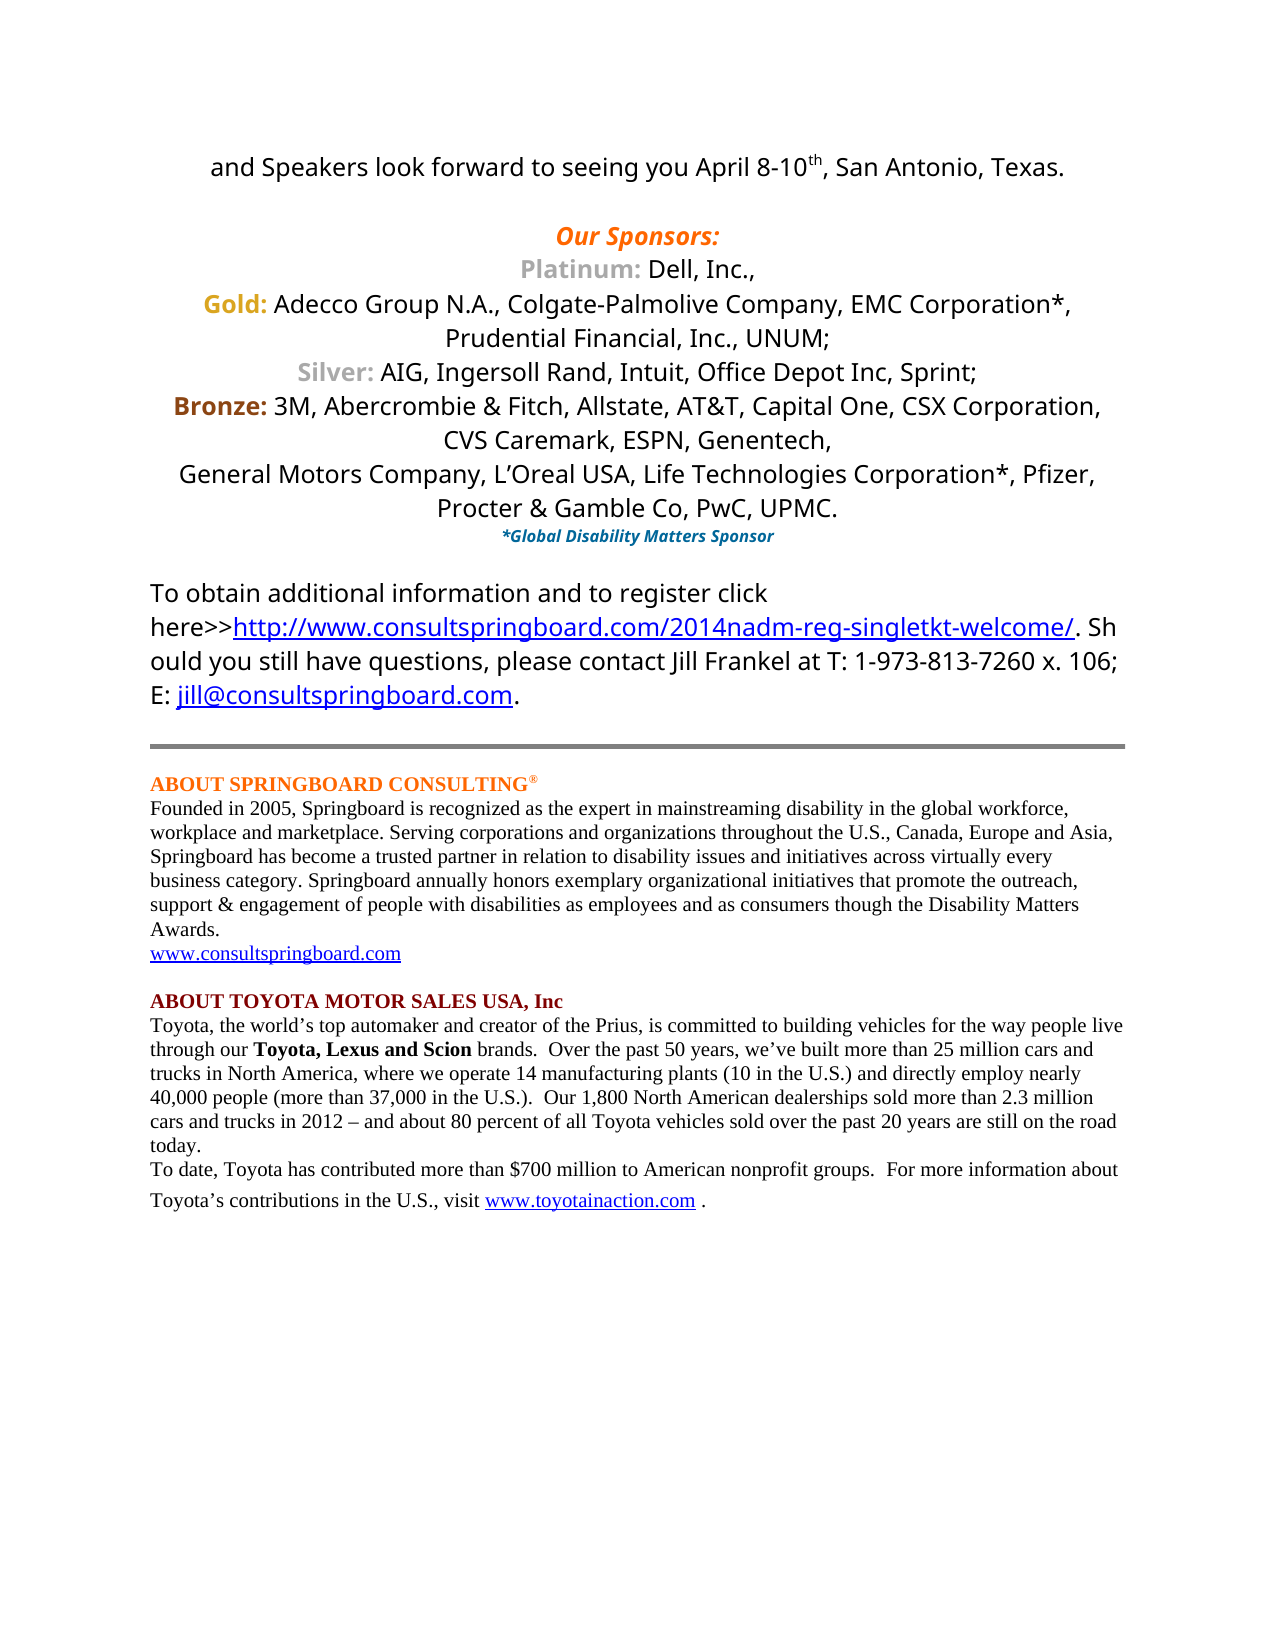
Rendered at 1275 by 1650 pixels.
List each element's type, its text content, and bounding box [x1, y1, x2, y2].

text ABOUT SPRINGBOARD CONSULTING® Founded in 2005, Springboard is recognized as the expert in mainstreaming disability in the global workforce, workplace and marketplace. Serving corporations and organizations throughout the U.S., Canada, Europe and Asia, Springboard has become a trusted partner in relation to disability issues and initiatives across virtually every business category. Springboard annually honors exemplary organizational initiatives that promote the outreach, support & engagement of people with disabilities as employees and as consumers though the Disability Matters Awards. www.consultspringboard.com ABOUT TOYOTA MOTOR SALES USA, Inc Toyota, the world’s top automaker and creator of the Prius, is committed to building vehicles for the way people live through our Toyota, Lexus and Scion brands. Over the past 50 years, we’ve built more than 25 million cars and trucks in North America, where we operate 14 manufacturing plants (10 in the U.S.) and directly employ nearly 40,000 people (more than 37,000 in the U.S.). Our 1,800 North American dealerships sold more than 2.3 million cars and trucks in 2012 – and about 80 percent of all Toyota vehicles sold over the past 20 years are still on the road today. To date, Toyota has contributed more than $700 million to American nonprofit groups. For more information about Toyota’s contributions in the U.S., visit www.toyotainaction.com . [150, 772, 1125, 1213]
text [150, 150, 1125, 575]
text To obtain additional information and to register click here>>http://www.consultspringboard.com/2014nadm-reg-singletkt-welcome/. Should you still have questions, please contact Jill Frankel at T: 1-973-813-7260 x. 106; E: jill@consultspringboard.com. [150, 575, 1125, 712]
